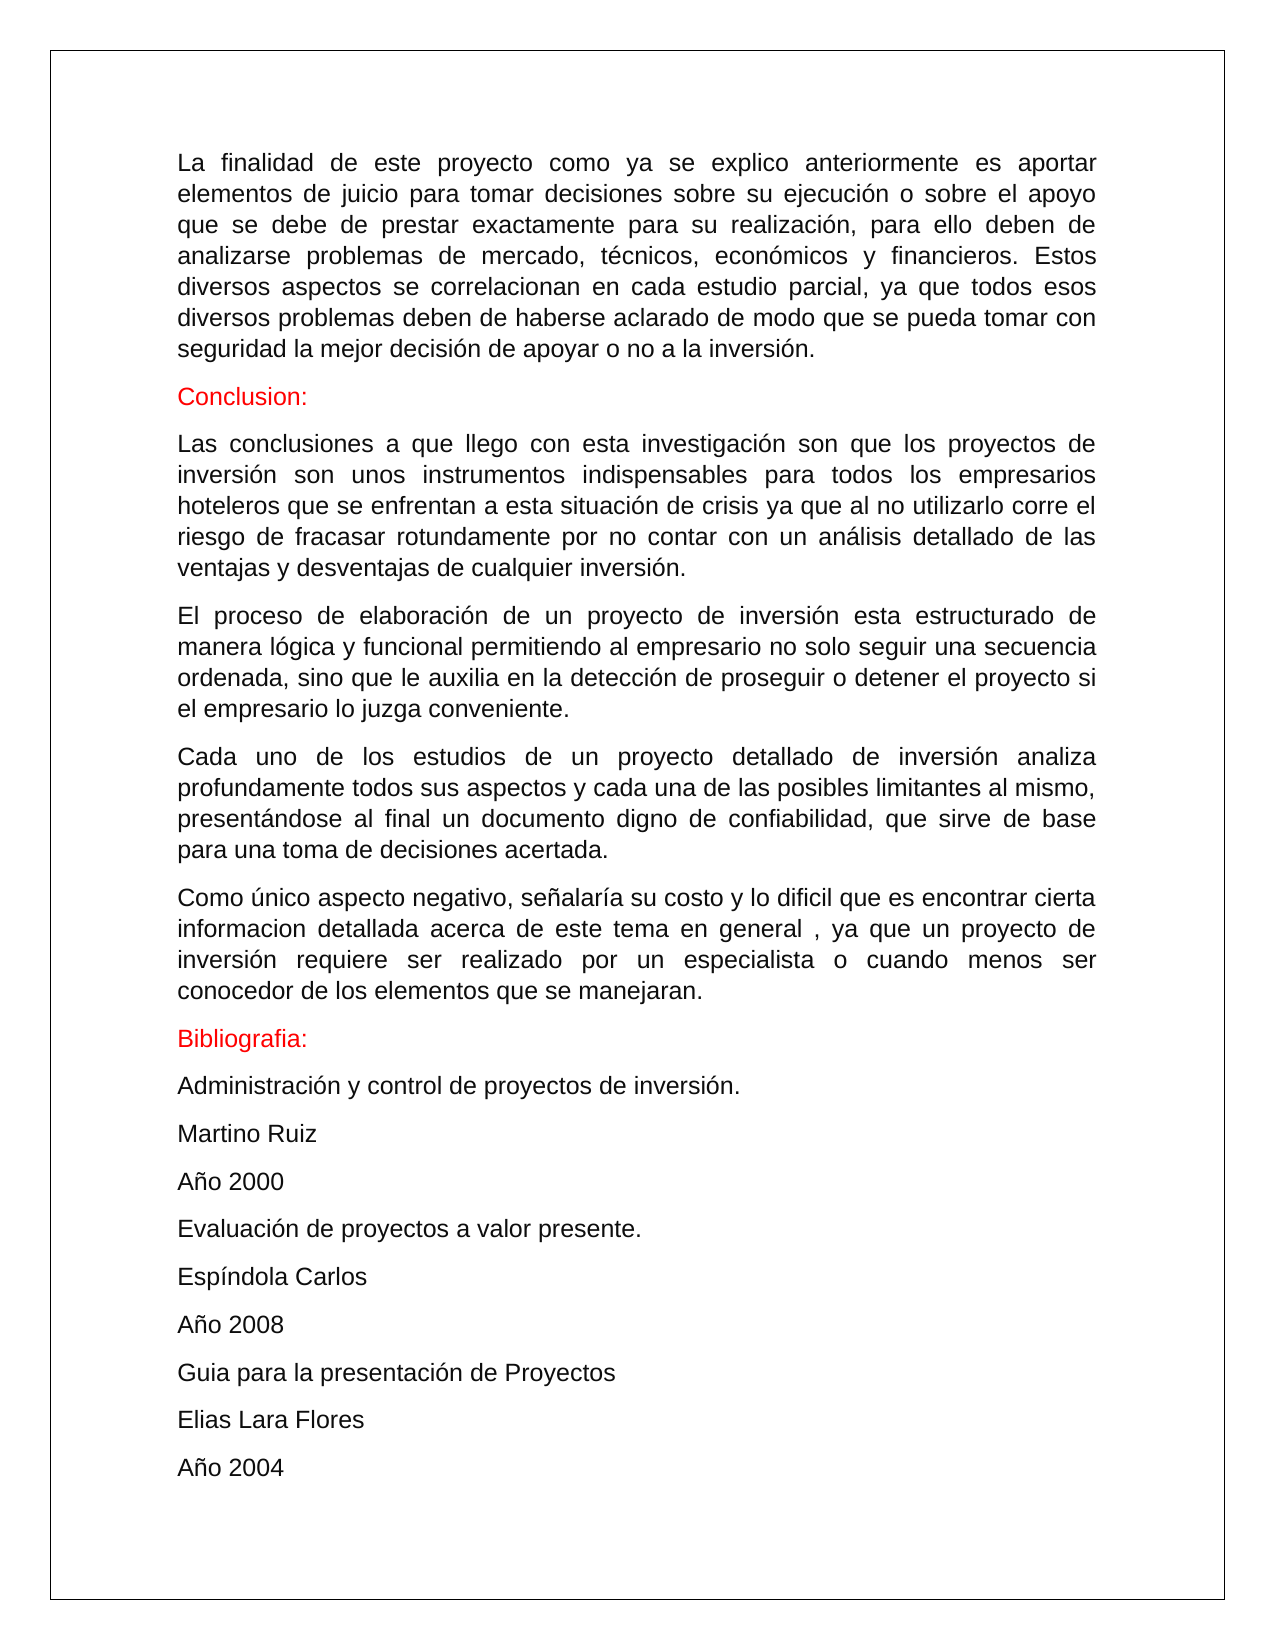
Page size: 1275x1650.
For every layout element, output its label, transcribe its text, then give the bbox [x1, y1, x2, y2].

text Guia para la presentación de Proyectos [177, 1357, 1098, 1386]
text Martino Ruiz [177, 1119, 1098, 1148]
text Evaluación de proyectos a valor presente. [177, 1214, 1098, 1243]
text Cada uno de los estudios de un proyecto detallado de inversión analiza profundamente todos sus aspectos y cada una de las posibles limitantes al mismo, presentándose al final un documento digno de confiabilidad, que sirve de base para una toma de decisiones acertada. [177, 742, 1098, 864]
text Bibliografia: [177, 1023, 1098, 1052]
text Año 2008 [177, 1310, 1098, 1338]
text Espíndola Carlos [177, 1262, 1098, 1291]
text El proceso de elaboración de un proyecto de inversión esta estructurado de manera lógica y funcional permitiendo al empresario no solo seguir una secuencia ordenada, sino que le auxilia en la detección de proseguir o detener el proyecto si el empresario lo juzga conveniente. [177, 601, 1098, 723]
text Conclusion: [177, 381, 1098, 410]
text La finalidad de este proyecto como ya se explico anteriormente es aportar elementos de juicio para tomar decisiones sobre su ejecución o sobre el apoyo que se debe de prestar exactamente para su realización, para ello deben de analizarse problemas de mercado, técnicos, económicos y financieros. Estos diversos aspectos se correlacionan en cada estudio parcial, ya que todos esos diversos problemas deben de haberse aclarado de modo que se pueda tomar con seguridad la mejor decisión de apoyar o no a la inversión. [177, 147, 1098, 362]
text Año 2004 [177, 1453, 1098, 1482]
text Las conclusiones a que llego con esta investigación son que los proyectos de inversión son unos instrumentos indispensables para todos los empresarios hoteleros que se enfrentan a esta situación de crisis ya que al no utilizarlo corre el riesgo de fracasar rotundamente por no contar con un análisis detallado de las ventajas y desventajas de cualquier inversión. [177, 429, 1098, 582]
text Administración y control de proyectos de inversión. [177, 1071, 1098, 1100]
text Como único aspecto negativo, señalaría su costo y lo dificil que es encontrar cierta informacion detallada acerca de este tema en general , ya que un proyecto de inversión requiere ser realizado por un especialista o cuando menos ser conocedor de los elementos que se manejaran. [177, 883, 1098, 1004]
text Año 2000 [177, 1167, 1098, 1195]
text Elias Lara Flores [177, 1405, 1098, 1434]
